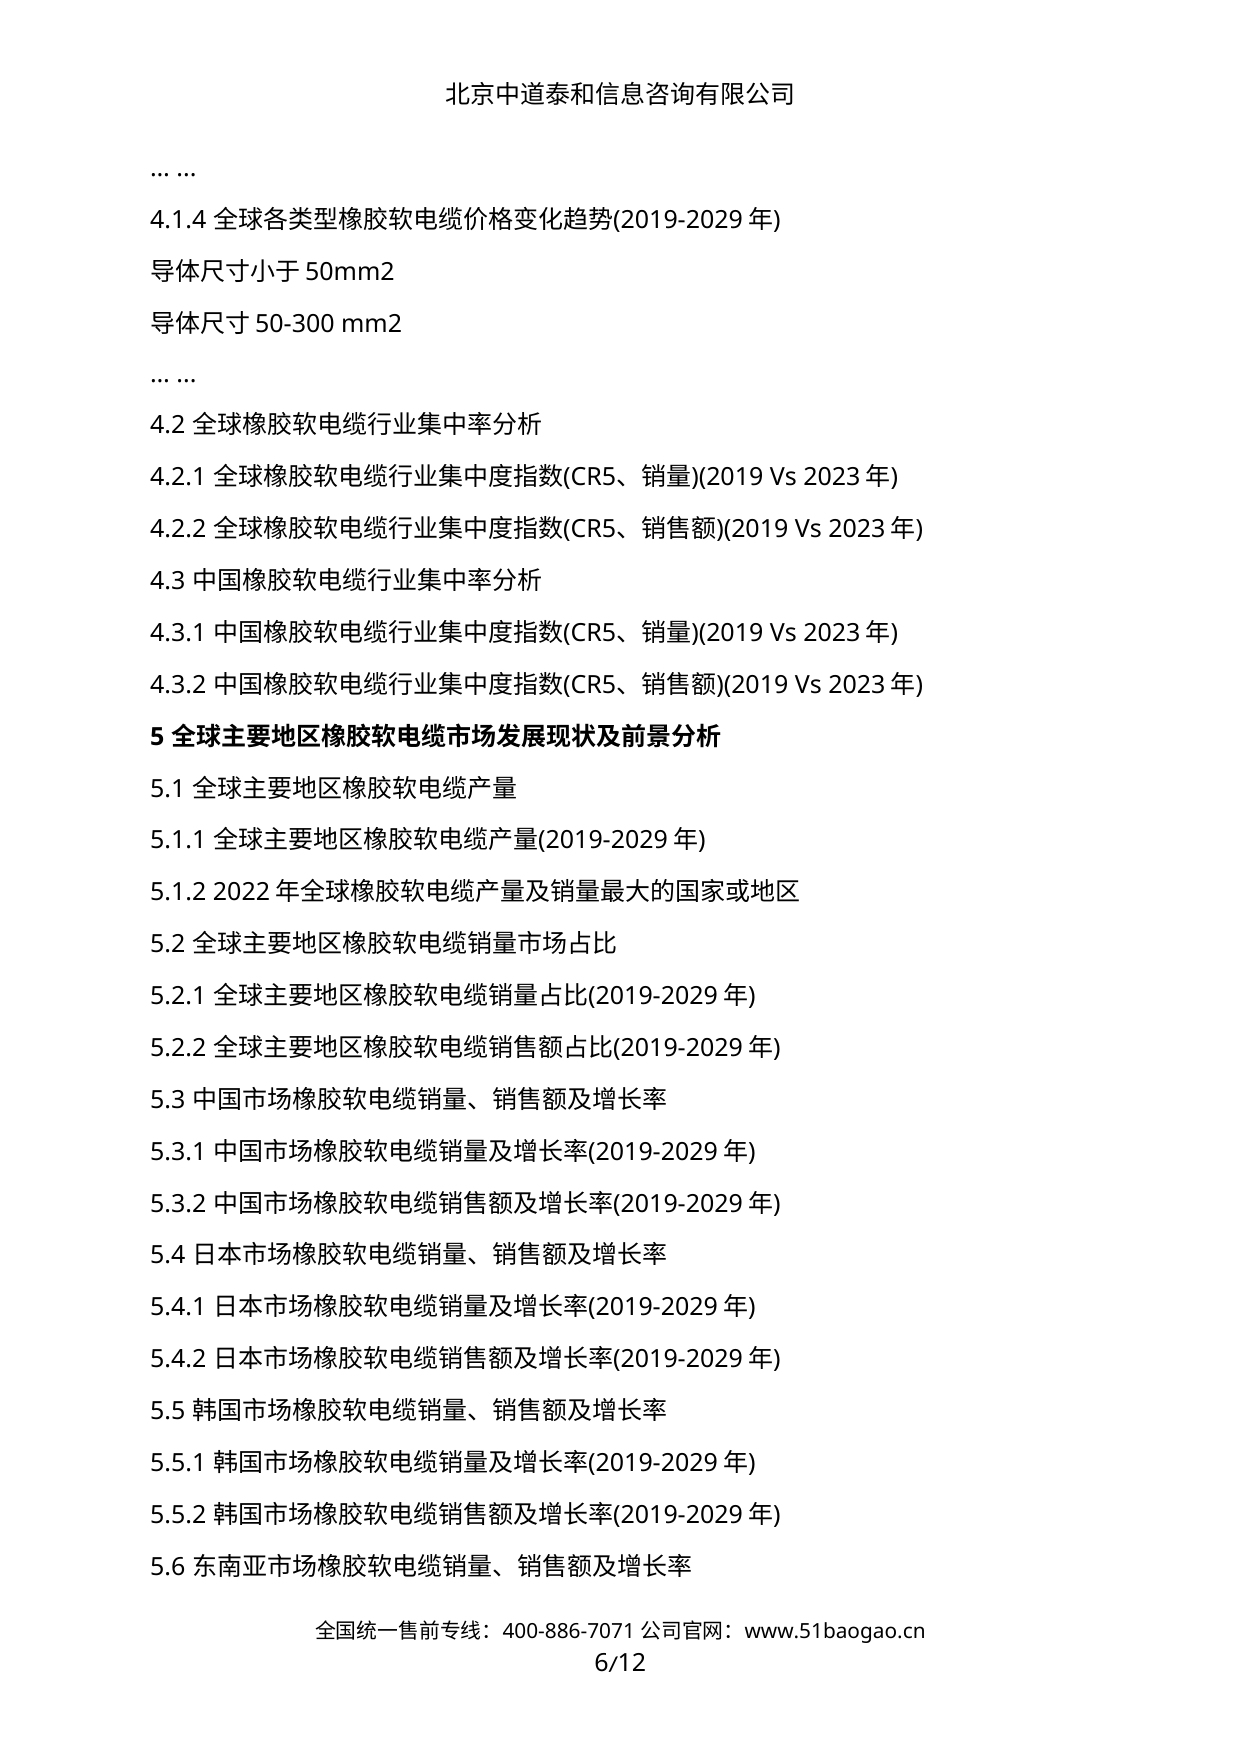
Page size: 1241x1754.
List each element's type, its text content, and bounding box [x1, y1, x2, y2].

text 5.3 中国市场橡胶软电缆销量、销售额及增长率 [150, 1079, 1090, 1116]
text 5.5 韩国市场橡胶软电缆销量、销售额及增长率 [150, 1391, 1090, 1427]
text 4.3.2 中国橡胶软电缆行业集中度指数(CR5、销售额)(2019 Vs 2023年) [150, 664, 1090, 701]
text 5.3.2 中国市场橡胶软电缆销售额及增长率(2019-2029年) [150, 1183, 1090, 1219]
text 4.3.1 中国橡胶软电缆行业集中度指数(CR5、销量)(2019 Vs 2023年) [150, 612, 1090, 649]
text 5.2 全球主要地区橡胶软电缆销量市场占比 [150, 924, 1090, 960]
text 5.2.1 全球主要地区橡胶软电缆销量占比(2019-2029年) [150, 976, 1090, 1012]
text 4.2.2 全球橡胶软电缆行业集中度指数(CR5、销售额)(2019 Vs 2023年) [150, 509, 1090, 545]
text 5.1.1 全球主要地区橡胶软电缆产量(2019-2029年) [150, 820, 1090, 856]
text 5.5.2 韩国市场橡胶软电缆销售额及增长率(2019-2029年) [150, 1494, 1090, 1531]
text 5.4 日本市场橡胶软电缆销量、销售额及增长率 [150, 1235, 1090, 1271]
text 导体尺寸50-300 mm2 [150, 303, 1090, 340]
text 5.2.2 全球主要地区橡胶软电缆销售额占比(2019-2029年) [150, 1027, 1090, 1064]
text 5 全球主要地区橡胶软电缆市场发展现状及前景分析 [150, 716, 1090, 752]
text … ... [150, 355, 1090, 389]
text 5.5.1 韩国市场橡胶软电缆销量及增长率(2019-2029年) [150, 1442, 1090, 1479]
text 5.4.1 日本市场橡胶软电缆销量及增长率(2019-2029年) [150, 1287, 1090, 1323]
text 导体尺寸小于50mm2 [150, 252, 1090, 288]
text 4.2.1 全球橡胶软电缆行业集中度指数(CR5、销量)(2019 Vs 2023年) [150, 457, 1090, 493]
text 5.3.1 中国市场橡胶软电缆销量及增长率(2019-2029年) [150, 1131, 1090, 1167]
text 4.3 中国橡胶软电缆行业集中率分析 [150, 561, 1090, 597]
text 4.2 全球橡胶软电缆行业集中率分析 [150, 405, 1090, 441]
text 5.1.2 2022年全球橡胶软电缆产量及销量最大的国家或地区 [150, 872, 1090, 908]
text 5.1 全球主要地区橡胶软电缆产量 [150, 768, 1090, 804]
text 5.6 东南亚市场橡胶软电缆销量、销售额及增长率 [150, 1546, 1090, 1582]
text 4.1.4 全球各类型橡胶软电缆价格变化趋势(2019-2029年) [150, 200, 1090, 236]
text 5.4.2 日本市场橡胶软电缆销售额及增长率(2019-2029年) [150, 1339, 1090, 1375]
text … ... [150, 150, 1090, 184]
